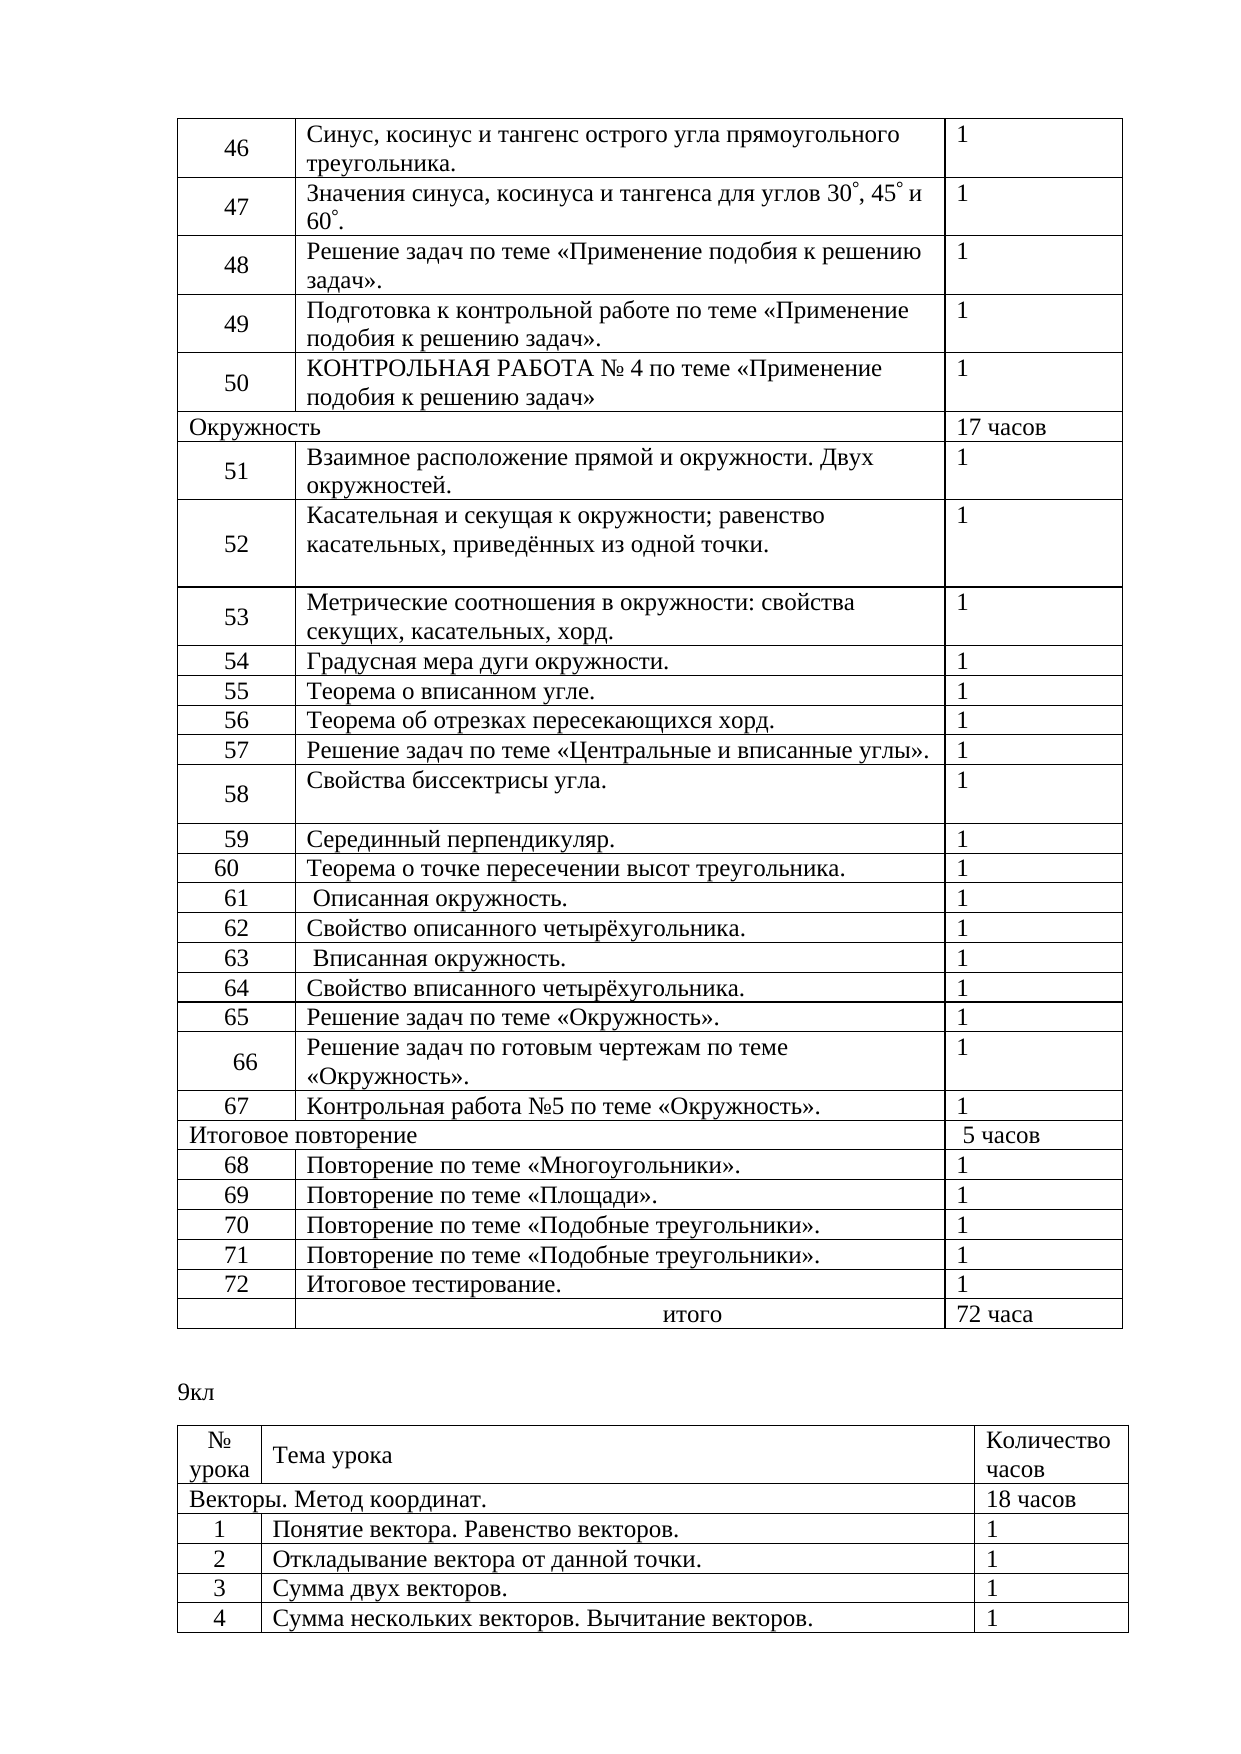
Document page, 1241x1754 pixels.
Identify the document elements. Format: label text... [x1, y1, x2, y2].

table_cell 62 [178, 913, 295, 942]
table_cell Свойство описанного четырёхугольника. [296, 913, 944, 942]
table_cell 1 [946, 943, 1122, 972]
table_cell 1 [946, 883, 1122, 912]
table_cell Свойства биссектрисы угла. [296, 765, 944, 823]
table_cell 58 [178, 765, 295, 823]
table_cell 1 [946, 588, 1122, 645]
table_cell Итоговое повторение [178, 1121, 944, 1149]
table_cell Градусная мера дуги окружности. [296, 646, 944, 675]
table_cell 1 [946, 706, 1122, 734]
table_cell Теорема об отрезках пересекающихся хорд. [296, 706, 944, 734]
table_cell 47 [178, 178, 295, 235]
table_cell 1 [946, 765, 1122, 823]
table_cell 55 [178, 676, 295, 704]
table_cell Векторы. Метод координат. [178, 1484, 974, 1513]
table_cell 3 [178, 1574, 261, 1602]
table_cell 48 [178, 236, 295, 294]
table_cell Контрольная работа №5 по теме «Окружность». [296, 1091, 944, 1119]
table_cell Значения синуса, косинуса и тангенса для углов 30, 45 и 60. [296, 178, 944, 235]
table_cell Повторение по теме «Подобные треугольники». [296, 1240, 944, 1268]
table_cell 1 [946, 1091, 1122, 1119]
table_cell 1 [178, 1514, 261, 1543]
table_cell 1 [946, 178, 1122, 235]
table_cell итого [296, 1299, 944, 1328]
table_cell 63 [178, 943, 295, 972]
table_cell Сумма нескольких векторов. Вычитание векторов. [262, 1603, 974, 1632]
table_cell 1 [946, 646, 1122, 675]
table_cell 1 [946, 854, 1122, 882]
table_cell 1 [946, 295, 1122, 352]
table_cell 1 [946, 1150, 1122, 1179]
table_cell Понятие вектора. Равенство векторов. [262, 1514, 974, 1543]
table_cell Итоговое тестирование. [296, 1270, 944, 1298]
table_cell 18 часов [975, 1484, 1128, 1513]
table_cell 1 [946, 1270, 1122, 1298]
table_cell 54 [178, 646, 295, 675]
table_cell 1 [946, 735, 1122, 764]
table_cell 51 [178, 442, 295, 499]
table_cell 69 [178, 1180, 295, 1209]
table_cell 1 [946, 676, 1122, 704]
table_cell Взаимное расположение прямой и окружности. Двух окружностей. [296, 442, 944, 499]
table_cell 72 часа [946, 1299, 1122, 1328]
table_cell Серединный перпендикуляр. [296, 824, 944, 852]
table_cell 1 [946, 236, 1122, 294]
table_cell 1 [975, 1544, 1128, 1572]
table_cell 56 [178, 706, 295, 734]
table_cell 1 [946, 442, 1122, 499]
table_cell Повторение по теме «Многоугольники». [296, 1150, 944, 1179]
table_cell 5 часов [946, 1121, 1122, 1149]
table_cell КОНТРОЛЬНАЯ РАБОТА № 4 по теме «Применение подобия к решению задач» [296, 353, 944, 411]
table_cell 2 [178, 1544, 261, 1572]
text 9кл [177, 1377, 1152, 1406]
table_cell Решение задач по теме «Центральные и вписанные углы». [296, 735, 944, 764]
table_cell Повторение по теме «Площади». [296, 1180, 944, 1209]
table_cell 1 [975, 1574, 1128, 1602]
table_cell 57 [178, 735, 295, 764]
table_cell 53 [178, 588, 295, 645]
table_cell 1 [946, 1210, 1122, 1239]
table_cell 1 [946, 1003, 1122, 1031]
table_cell 66 [178, 1032, 295, 1090]
table_cell 49 [178, 295, 295, 352]
table_cell Сумма двух векторов. [262, 1574, 974, 1602]
table_cell 71 [178, 1240, 295, 1268]
table_cell Решение задач по теме «Окружность». [296, 1003, 944, 1031]
table_cell 46 [178, 119, 295, 177]
table_cell 1 [975, 1603, 1128, 1632]
table_header Тема урока [262, 1426, 974, 1483]
table_cell 17 часов [946, 412, 1122, 441]
table_cell 65 [178, 1003, 295, 1031]
table_cell Касательная и секущая к окружности; равенство касательных, приведённых из одной точки. [296, 500, 944, 586]
table_cell Решение задач по теме «Применение подобия к решению задач». [296, 236, 944, 294]
table_cell Откладывание вектора от данной точки. [262, 1544, 974, 1572]
table_cell 50 [178, 353, 295, 411]
table_cell 1 [946, 1180, 1122, 1209]
table_cell Метрические соотношения в окружности: свойства секущих, касательных, хорд. [296, 588, 944, 645]
table_cell Окружность [178, 412, 944, 441]
table_cell Теорема о точке пересечении высот треугольника. [296, 854, 944, 882]
table_cell Свойство вписанного четырёхугольника. [296, 973, 944, 1001]
table_cell 1 [946, 1240, 1122, 1268]
table_cell 61 [178, 883, 295, 912]
table_cell [178, 1299, 295, 1328]
table_cell Теорема о вписанном угле. [296, 676, 944, 704]
table_cell Повторение по теме «Подобные треугольники». [296, 1210, 944, 1239]
table_cell 52 [178, 500, 295, 586]
table_header № урока [178, 1426, 261, 1483]
table_cell 59 [178, 824, 295, 852]
table_header Количество часов [975, 1426, 1128, 1483]
table_cell 60 [178, 854, 295, 882]
table_cell Подготовка к контрольной работе по теме «Применение подобия к решению задач». [296, 295, 944, 352]
table_cell 1 [946, 1032, 1122, 1090]
table_cell 1 [946, 824, 1122, 852]
table_cell 67 [178, 1091, 295, 1119]
table_cell Решение задач по готовым чертежам по теме «Окружность». [296, 1032, 944, 1090]
table_cell Вписанная окружность. [296, 943, 944, 972]
table_cell 1 [946, 353, 1122, 411]
table_cell 1 [946, 913, 1122, 942]
table_cell 68 [178, 1150, 295, 1179]
table_cell Синус, косинус и тангенс острого угла прямоугольного треугольника. [296, 119, 944, 177]
table_cell 1 [946, 119, 1122, 177]
table_cell 70 [178, 1210, 295, 1239]
table_cell 72 [178, 1270, 295, 1298]
table_cell 4 [178, 1603, 261, 1632]
table_cell Описанная окружность. [296, 883, 944, 912]
table_cell 1 [946, 973, 1122, 1001]
table_cell 1 [975, 1514, 1128, 1543]
table_cell 64 [178, 973, 295, 1001]
table_cell 1 [946, 500, 1122, 586]
